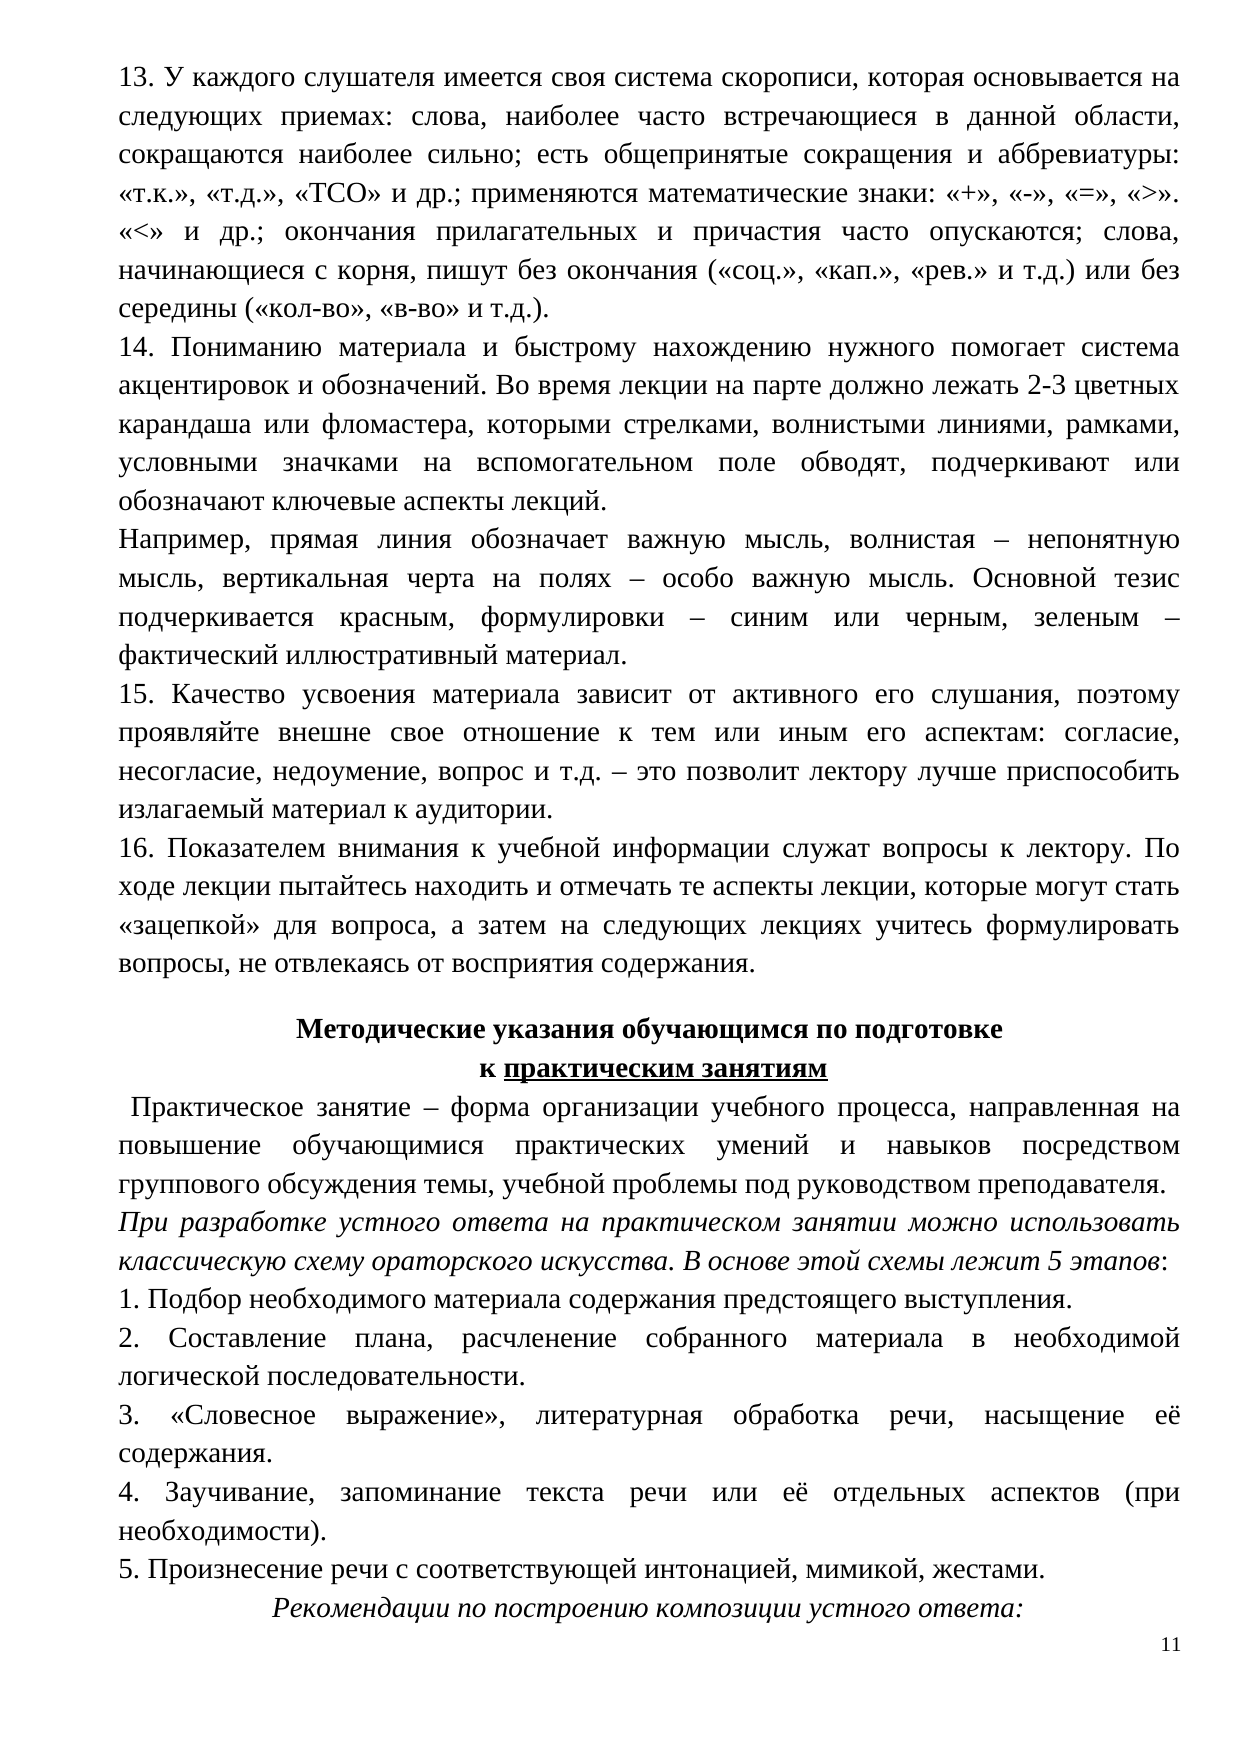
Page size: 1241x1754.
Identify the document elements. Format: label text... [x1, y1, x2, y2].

text к практическим занятиям [118, 1050, 1181, 1084]
text 13. У каждого слушателя имеется своя система скорописи, которая основывается на следующих приемах: слова, наиболее часто встречающиеся в данной области, сокращаются наиболее сильно; есть общепринятые сокращения и аббревиатуры: «т.к.», «т.д.», «ТСО» и др.; применяются математические знаки: «+», «-», «=», «>». «<» и др.; окончания прилагательных и причастия часто опускаются; слова, начинающиеся с корня, пишут без окончания («соц.», «кап.», «рев.» и т.д.) или без середины («кол-во», «в-во» и т.д.). [118, 59, 1181, 324]
text Рекомендации по построению композиции устного ответа: [118, 1590, 1181, 1623]
text 4. Заучивание, запоминание текста речи или её отдельных аспектов (при необходимости). [118, 1474, 1181, 1546]
text 2. Составление плана, расчленение собранного материала в необходимой логической последовательности. [118, 1320, 1181, 1392]
text Практическое занятие – форма организации учебного процесса, направленная на повышение обучающимися практических умений и навыков посредством группового обсуждения темы, учебной проблемы под руководством преподавателя. [118, 1089, 1181, 1199]
text 16. Показателем внимания к учебной информации служат вопросы к лектору. По ходе лекции пытайтесь находить и отмечать те аспекты лекции, которые могут стать «зацепкой» для вопроса, а затем на следующих лекциях учитесь формулировать вопросы, не отвлекаясь от восприятия содержания. [118, 830, 1181, 979]
text При разработке устного ответа на практическом занятии можно использовать классическую схему ораторского искусства. В основе этой схемы лежит 5 этапов: [118, 1204, 1181, 1276]
text 15. Качество усвоения материала зависит от активного его слушания, поэтому проявляйте внешне свое отношение к тем или иным его аспектам: согласие, несогласие, недоумение, вопрос и т.д. – это позволит лектору лучше приспособить излагаемый материал к аудитории. [118, 676, 1181, 825]
text 1. Подбор необходимого материала содержания предстоящего выступления. [118, 1281, 1181, 1315]
text Методические указания обучающимся по подготовке [118, 1012, 1181, 1045]
text Например, прямая линия обозначает важную мысль, волнистая – непонятную мысль, вертикальная черта на полях – особо важную мысль. Основной тезис подчеркивается красным, формулировки – синим или черным, зеленым – фактический иллюстративный материал. [118, 522, 1181, 671]
text 14. Пониманию материала и быстрому нахождению нужного помогает система акцентировок и обозначений. Во время лекции на парте должно лежать 2-3 цветных карандаша или фломастера, которыми стрелками, волнистыми линиями, рамками, условными значками на вспомогательном поле обводят, подчеркивают или обозначают ключевые аспекты лекций. [118, 329, 1181, 517]
text 3. «Словесное выражение», литературная обработка речи, насыщение её содержания. [118, 1397, 1181, 1469]
text 5. Произнесение речи с соответствующей интонацией, мимикой, жестами. [118, 1551, 1181, 1585]
